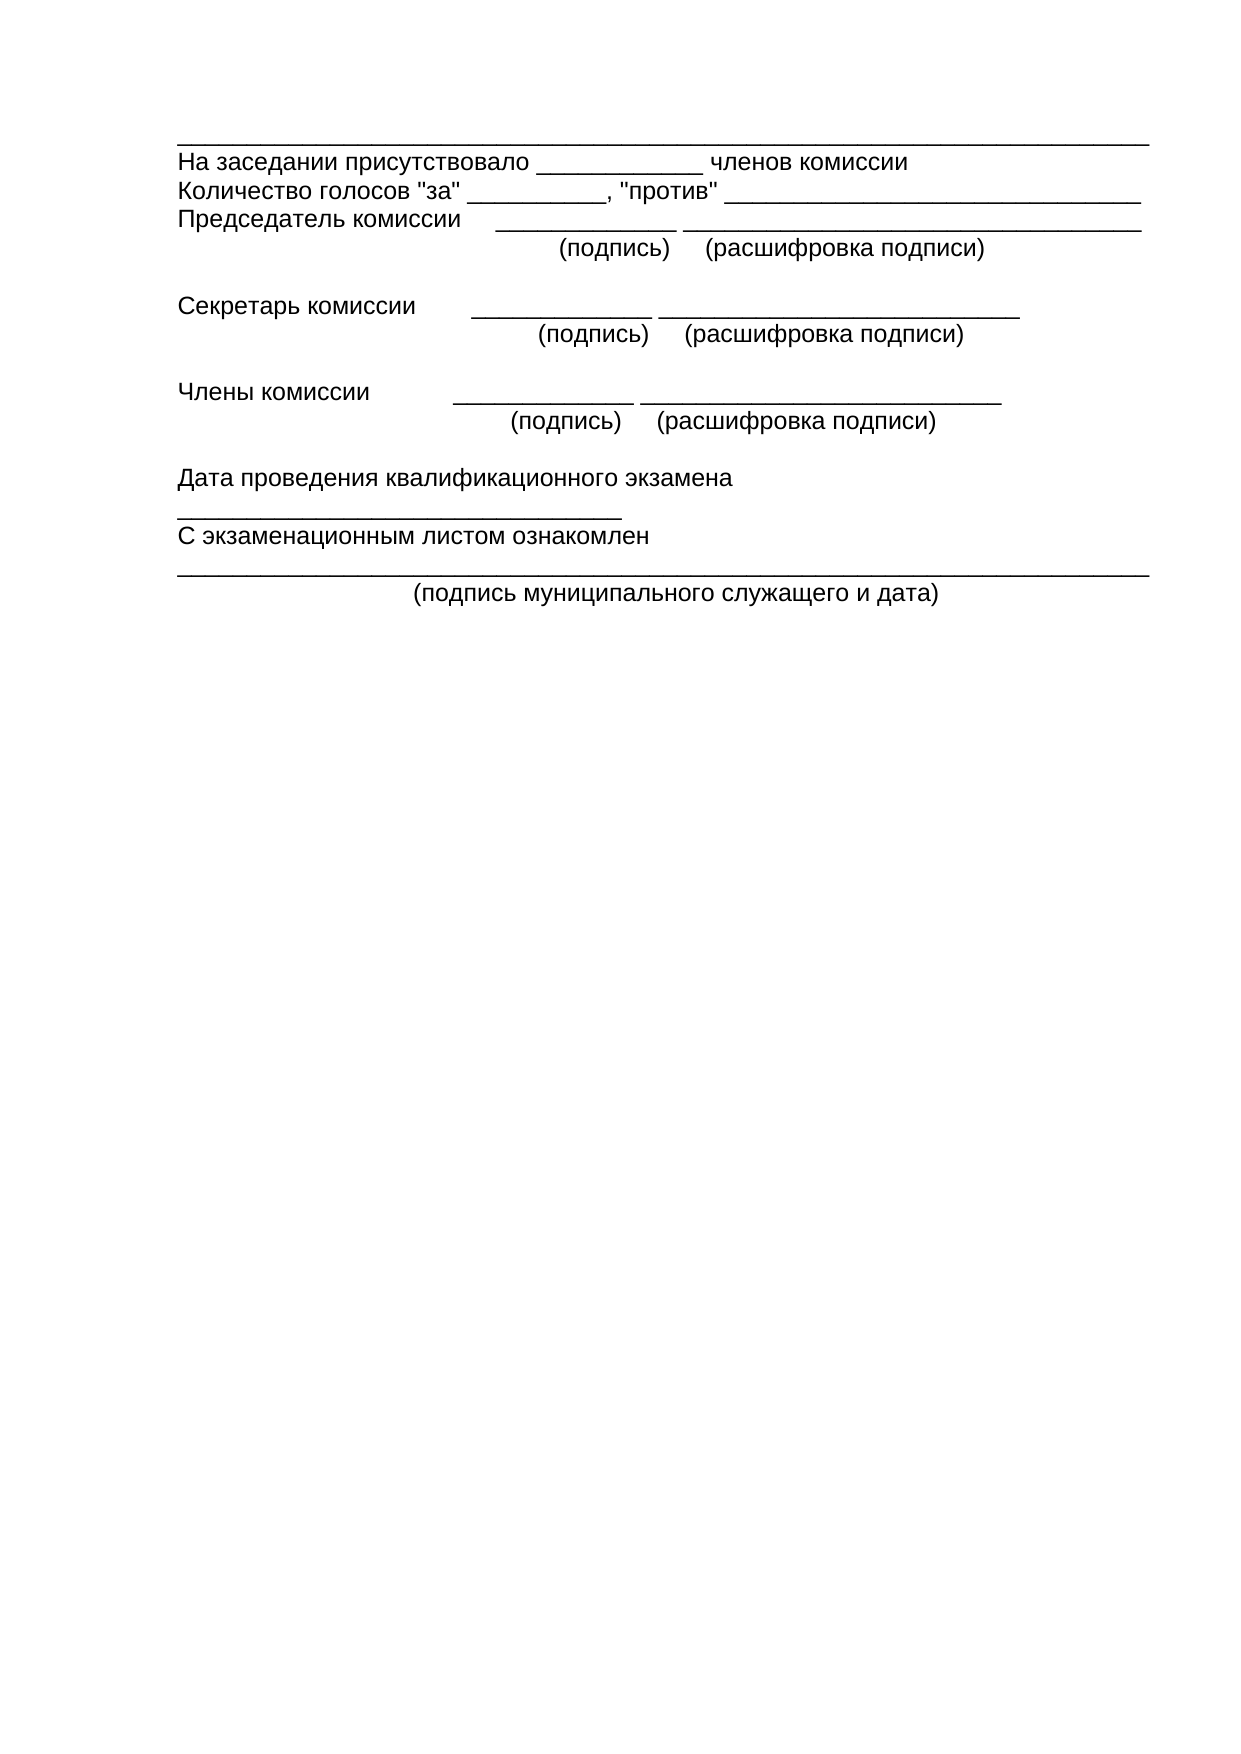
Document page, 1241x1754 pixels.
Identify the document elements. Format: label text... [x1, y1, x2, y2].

text Дата проведения квалификационного экзамена ________________________________ [177, 463, 1152, 521]
text (подпись муниципального служащего и дата) [177, 578, 1152, 607]
text (подпись) (расшифровка подписи) [177, 406, 1152, 434]
text (подпись) (расшифровка подписи) [177, 319, 1152, 348]
text На заседании присутствовало ____________ членов комиссии [177, 147, 1152, 176]
text С экзаменационным листом ознакомлен ______________________________________________________________________ [177, 521, 1152, 578]
text (подпись) (расшифровка подписи) [177, 233, 1152, 262]
text Секретарь комиссии _____________ __________________________ [177, 291, 1152, 319]
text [177, 118, 1152, 147]
text Председатель комиссии _____________ _________________________________ [177, 204, 1152, 233]
text Количество голосов "за" __________, "против" ______________________________ [177, 176, 1152, 204]
text Члены комиссии _____________ __________________________ [177, 377, 1152, 406]
